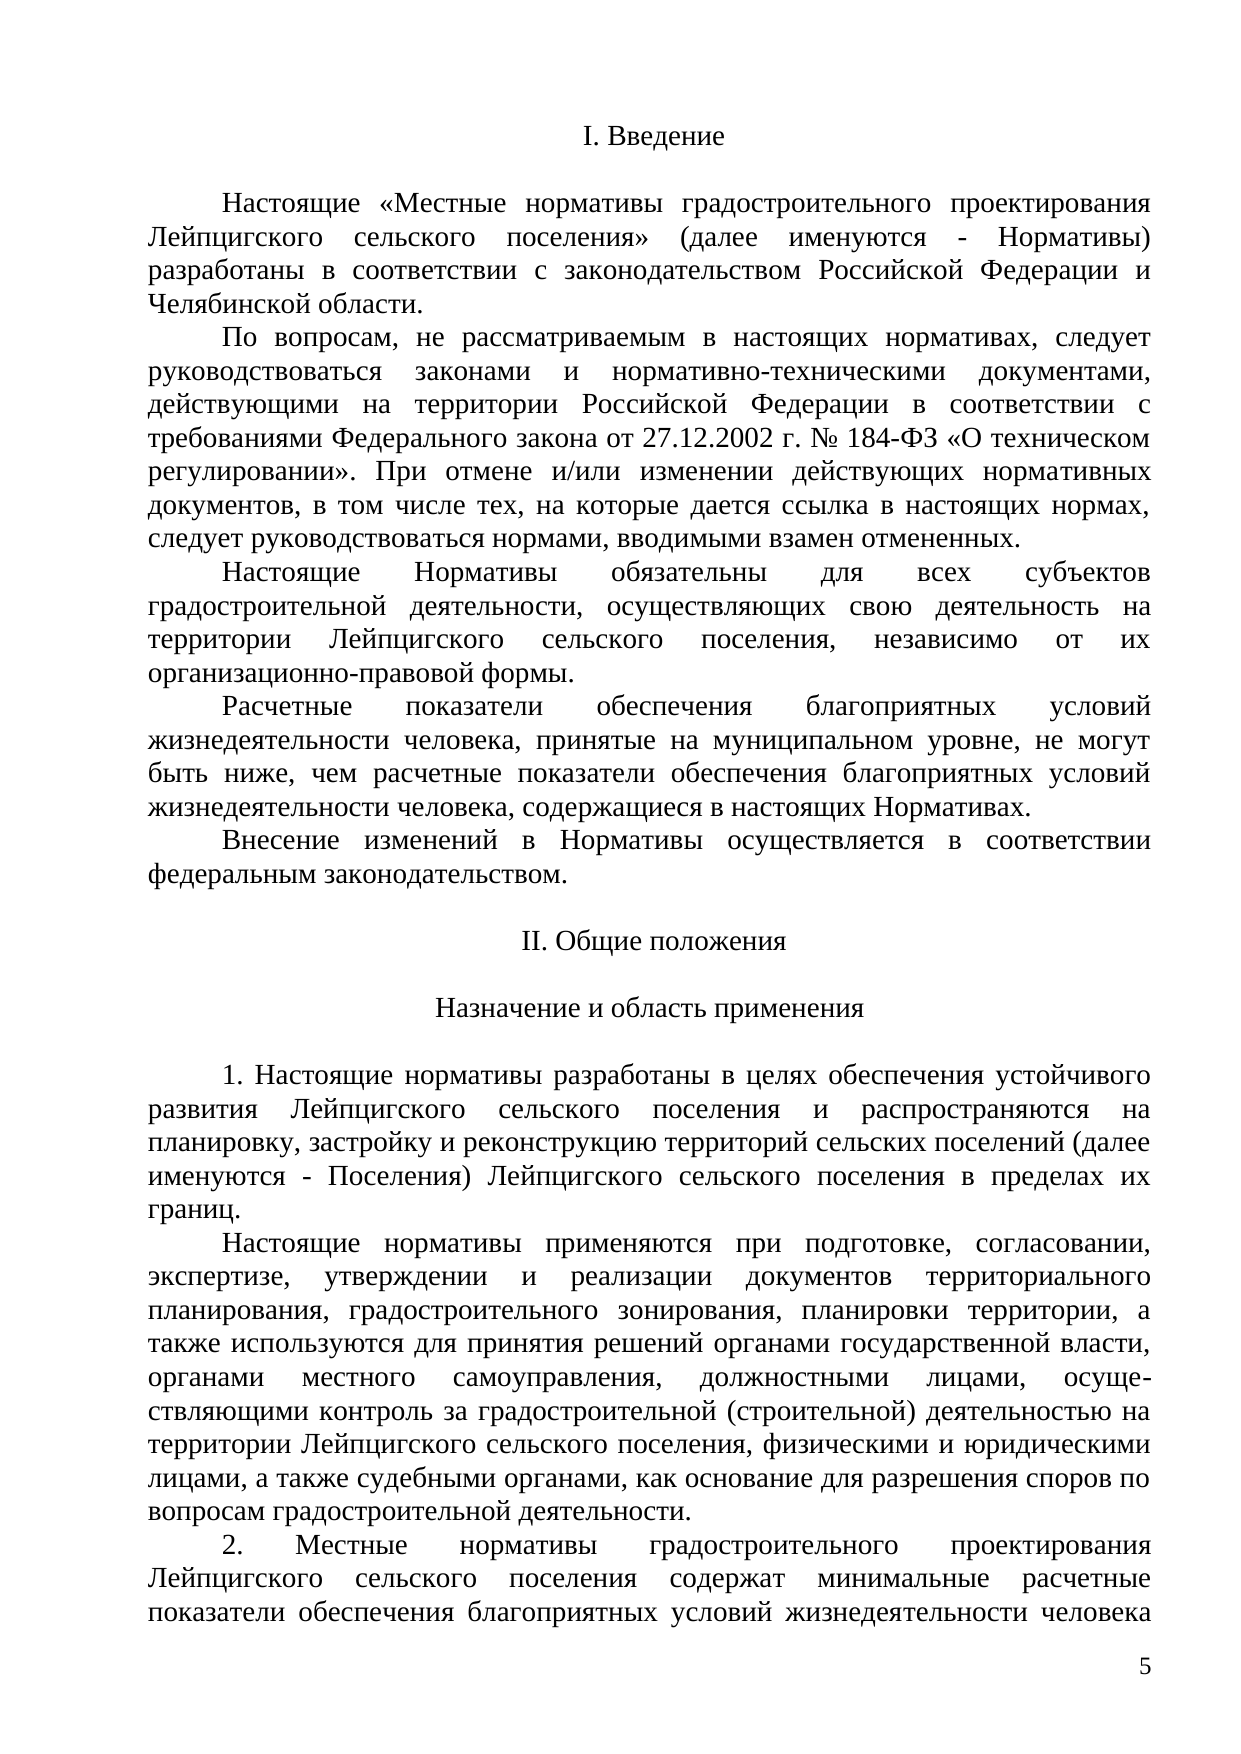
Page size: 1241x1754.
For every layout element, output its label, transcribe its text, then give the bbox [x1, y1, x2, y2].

text 1. Настоящие нормативы разработаны в целях обеспечения устойчивого развития Лейпцигского сельского поселения и распространяются на планировку, застройку и реконструкцию территорий сельских поселений (далее именуются - Поселения) Лейпцигского сельского поселения в пределах их границ. [148, 1057, 1152, 1225]
text Настоящие Нормативы обязательны для всех субъектов градостроительной деятельности, осуществляющих свою деятельность на территории Лейпцигского сельского поселения, независимо от их организационно-правовой формы. [148, 554, 1152, 688]
text По вопросам, не рассматриваемым в настоящих нормативах, следует руководствоваться законами и нормативно-техническими документами, действующими на территории Российской Федерации в соответствии с требованиями Федерального закона от 27.12.2002 г. № 184-ФЗ «О техническом регулировании». При отмене и/или изменении действующих нормативных документов, в том числе тех, на которые дается ссылка в настоящих нормах, следует руководствоваться нормами, вводимыми взамен отмененных. [148, 319, 1152, 554]
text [148, 1527, 1152, 1627]
text II. Общие положения [148, 923, 1160, 957]
text Настоящие «Местные нормативы градостроительного проектирования Лейпцигского сельского поселения» (далее именуются - Нормативы) разработаны в соответствии с законодательством Российской Федерации и Челябинской области. [148, 185, 1152, 319]
text Назначение и область применения [148, 990, 1152, 1024]
text Настоящие нормативы применяются при подготовке, согласовании, экспертизе, утверждении и реализации документов территориального планирования, градостроительного зонирования, планировки территории, а также используются для принятия решений органами государственной власти, органами местного самоуправления, должностными лицами, осуществляющими контроль за градостроительной (строительной) деятельностью на территории Лейпцигского сельского поселения, физическими и юридическими лицами, а также судебными органами, как основание для разрешения споров по вопросам градостроительной деятельности. [148, 1225, 1152, 1527]
text Расчетные показатели обеспечения благоприятных условий жизнедеятельности человека, принятые на муниципальном уровне, не могут быть ниже, чем расчетные показатели обеспечения благоприятных условий жизнедеятельности человека, содержащиеся в настоящих Нормативах. [148, 688, 1152, 822]
text I. Введение [148, 118, 1160, 152]
text Внесение изменений в Нормативы осуществляется в соответствии федеральным законодательством. [148, 822, 1152, 889]
